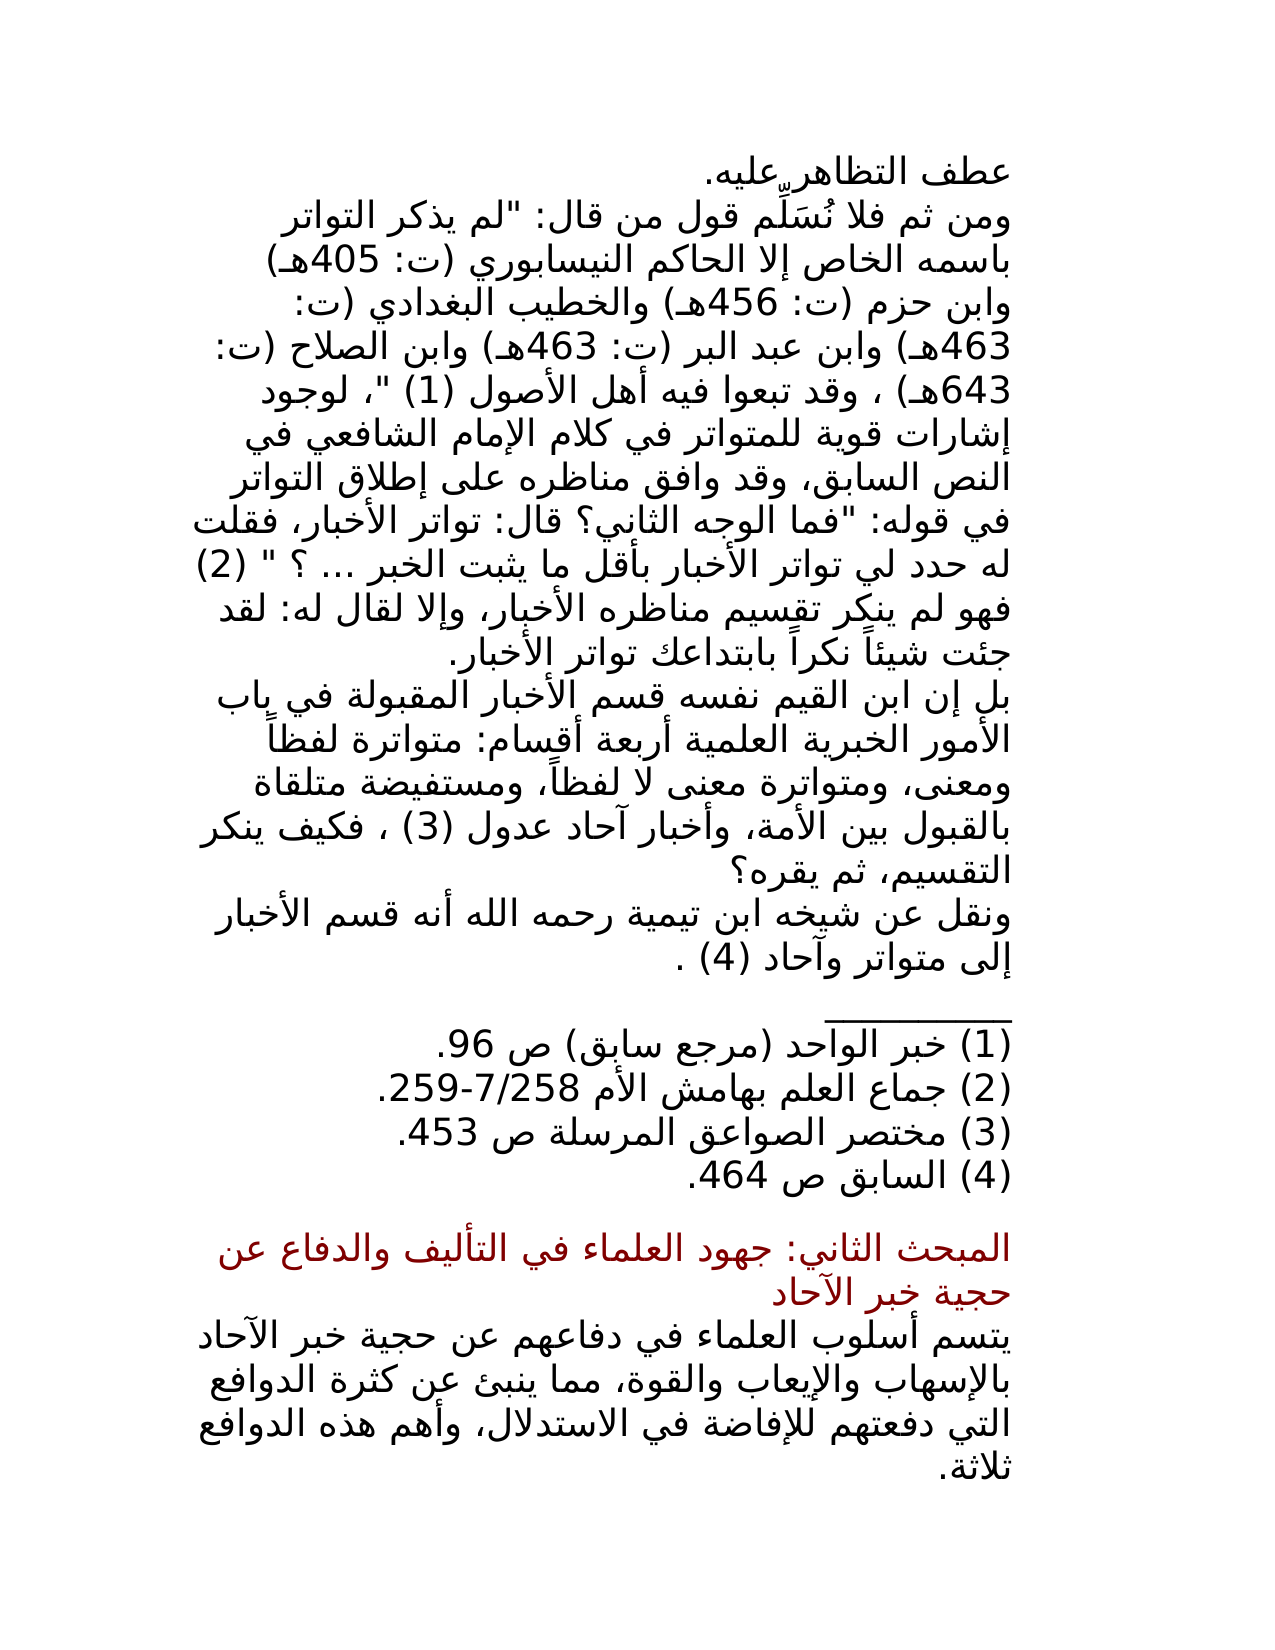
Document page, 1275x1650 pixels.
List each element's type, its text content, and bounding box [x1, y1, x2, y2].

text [187, 1227, 1012, 1488]
text عطف التظاهر عليه. ومن ثم فلا نُسَلِّم قول من قال: "لم يذكر التواتر باسمه الخاص إلا الحاكم النيسابوري (ت: 405هـ) وابن حزم (ت: 456هـ) والخطيب البغدادي (ت: 463هـ) وابن عبد البر (ت: 463هـ) وابن الصلاح (ت: 643هـ) ، وقد تبعوا فيه أهل الأصول (1) "، لوجود إشارات قوية للمتواتر في كلام الإمام الشافعي في النص السابق، وقد وافق مناظره على إطلاق التواتر في قوله: "فما الوجه الثاني؟ قال: تواتر الأخبار، فقلت له حدد لي تواتر الأخبار بأقل ما يثبت الخبر ... ؟ " (2) فهو لم ينكر تقسيم مناظره الأخبار، وإلا لقال له: لقد جئت شيئاً نكراً بابتداعك تواتر الأخبار. بل إن ابن القيم نفسه قسم الأخبار المقبولة في باب الأمور الخبرية العلمية أربعة أقسام: متواترة لفظاً ومعنى، ومتواترة معنى لا لفظاً، ومستفيضة متلقاة بالقبول بين الأمة، وأخبار آحاد عدول (3) ، فكيف ينكر التقسيم، ثم يقره؟ ونقل عن شيخه ابن تيمية رحمه الله أنه قسم الأخبار إلى متواتر وآحاد (4) . __________ (1) خبر الواحد (مرجع سابق) ص 96. (2) جماع العلم بهامش الأم 7/258-259. (3) مختصر الصواعق المرسلة ص 453. (4) السابق ص 464. [187, 150, 1012, 1197]
